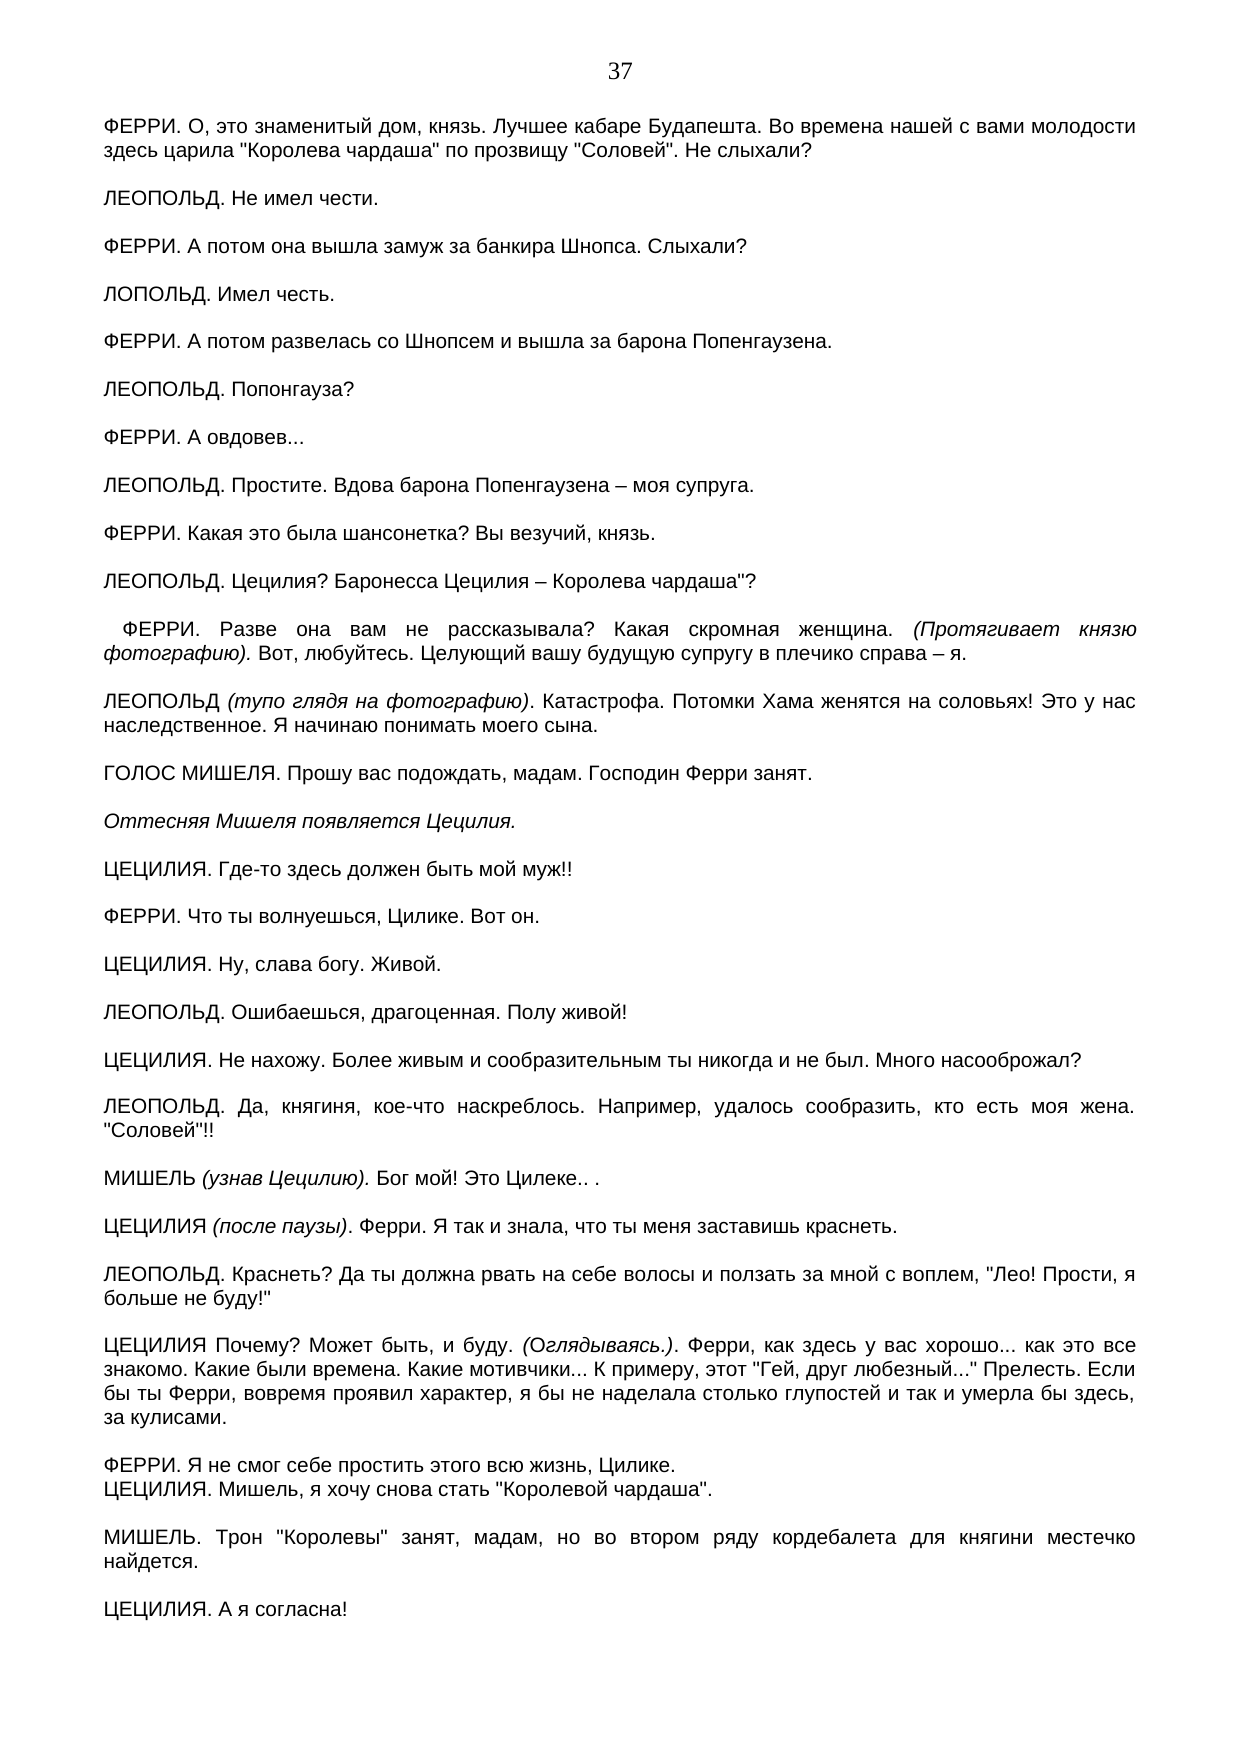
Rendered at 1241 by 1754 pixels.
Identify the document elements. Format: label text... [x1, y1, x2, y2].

text ФЕРРИ. Какая это была шансонетка? Вы везучий, князь. [103, 521, 1137, 545]
text ЦЕЦИЛИЯ. А я согласна! [103, 1597, 1137, 1621]
text ЦЕЦИЛИЯ (после паузы). Ферри. Я так и знала, что ты меня заставишь краснеть. [103, 1213, 1137, 1237]
text ЛЕОПОЛЬД (тупо глядя на фотографию). Катастрофа. Потомки Хама женятся на соловьях! Это у нас наследственное. Я начинаю понимать моего сына. [103, 689, 1137, 737]
text ЛОПОЛЬД. Имел честь. [103, 281, 1137, 305]
text цецилия. Не нахожу. Более живым и сообразительным ты никогда и не был. Много насооброжал? [103, 1048, 1137, 1072]
text ФЕРРИ. Что ты волнуешься, Цилике. Вот он. [103, 904, 1137, 928]
text МИШЕЛЬ (узнав Цецилию). Бог мой! Это Цилеке.. . [103, 1166, 1137, 1189]
text ЦЕЦИЛИЯ. Ну, слава богу. Живой. [103, 952, 1137, 976]
text ЦЕЦИЛИЯ. Где-то здесь должен быть мой муж!! [103, 856, 1137, 880]
text ГОЛОС МИШЕЛЯ. Прошу вас подождать, мадам. Господин Ферри занят. [103, 761, 1137, 784]
text ЛЕОПОЛЬД. Краснеть? Да ты должна рвать на себе волосы и ползать за мной с воплем, "Лео! Прости, я больше не буду!" [103, 1261, 1137, 1309]
text ФЕРРИ. А овдовев... [103, 425, 1137, 449]
text ЛЕОПОЛЬД. Цецилия? Баронесса Цецилия – Королева чардаша"? [103, 569, 1137, 593]
text ФЕРРИ. А потом она вышла замуж за банкира Шнопса. Слыхали? [103, 233, 1137, 257]
text ЛЕОПОЛЬД. Попонгауза? [103, 377, 1137, 401]
text ФЕРРИ. Я не смог себе простить этого всю жизнь, Цилике. [103, 1453, 1137, 1477]
text ЛЕОПОЛЬД. Ошибаешься, драгоценная. Полу живой! [103, 1000, 1137, 1024]
text ЛЕОПОЛЬД. Не имел чести. [103, 186, 1137, 209]
text МИШЕЛЬ. Трон "Королевы" занят, мадам, но во втором ряду кордебалета для княгини местечко найдется. [103, 1525, 1137, 1573]
text ФЕРРИ. Разве она вам не рассказывала? Какая скромная женщина. (Протягивает князю фотографию). Вот, любуйтесь. Целующий вашу будущую супругу в плечико справа – я. [103, 617, 1137, 665]
text ЛЕОПОЛЬД. Да, княгиня, кое-что наскреблось. Например, удалось сообразить, кто есть моя жена. "Соловей"!! [103, 1094, 1137, 1142]
text ЦЕЦИЛИЯ Почему? Может быть, и буду. (Оглядываясь.). Ферри, как здесь у вас хорошо... как это все знакомо. Какие были времена. Какие мотивчики... К примеру, этот "Гей, друг любезный..." Прелесть. Если бы ты Ферри, вовремя проявил характер, я бы не наделала столько глупостей и так и умерла бы здесь, за кулисами. [103, 1333, 1137, 1429]
text ФЕРРИ. О, это знаменитый дом, князь. Лучшее кабаре Будапешта. Во времена нашей с вами молодости здесь царила "Королева чардаша" по прозвищу "Соловей". Не слыхали? [103, 114, 1137, 162]
text Оттесняя Мишеля появляется Цецилия. [103, 808, 1137, 832]
text ЦЕЦИЛИЯ. Мишель, я хочу снова стать "Королевой чардаша". [103, 1477, 1137, 1501]
text ФЕРРИ. А потом развелась со Шнопсем и вышла за барона Попенгаузена. [103, 329, 1137, 353]
text ЛЕОПОЛЬД. Простите. Вдова барона Попенгаузена – моя супруга. [103, 473, 1137, 497]
